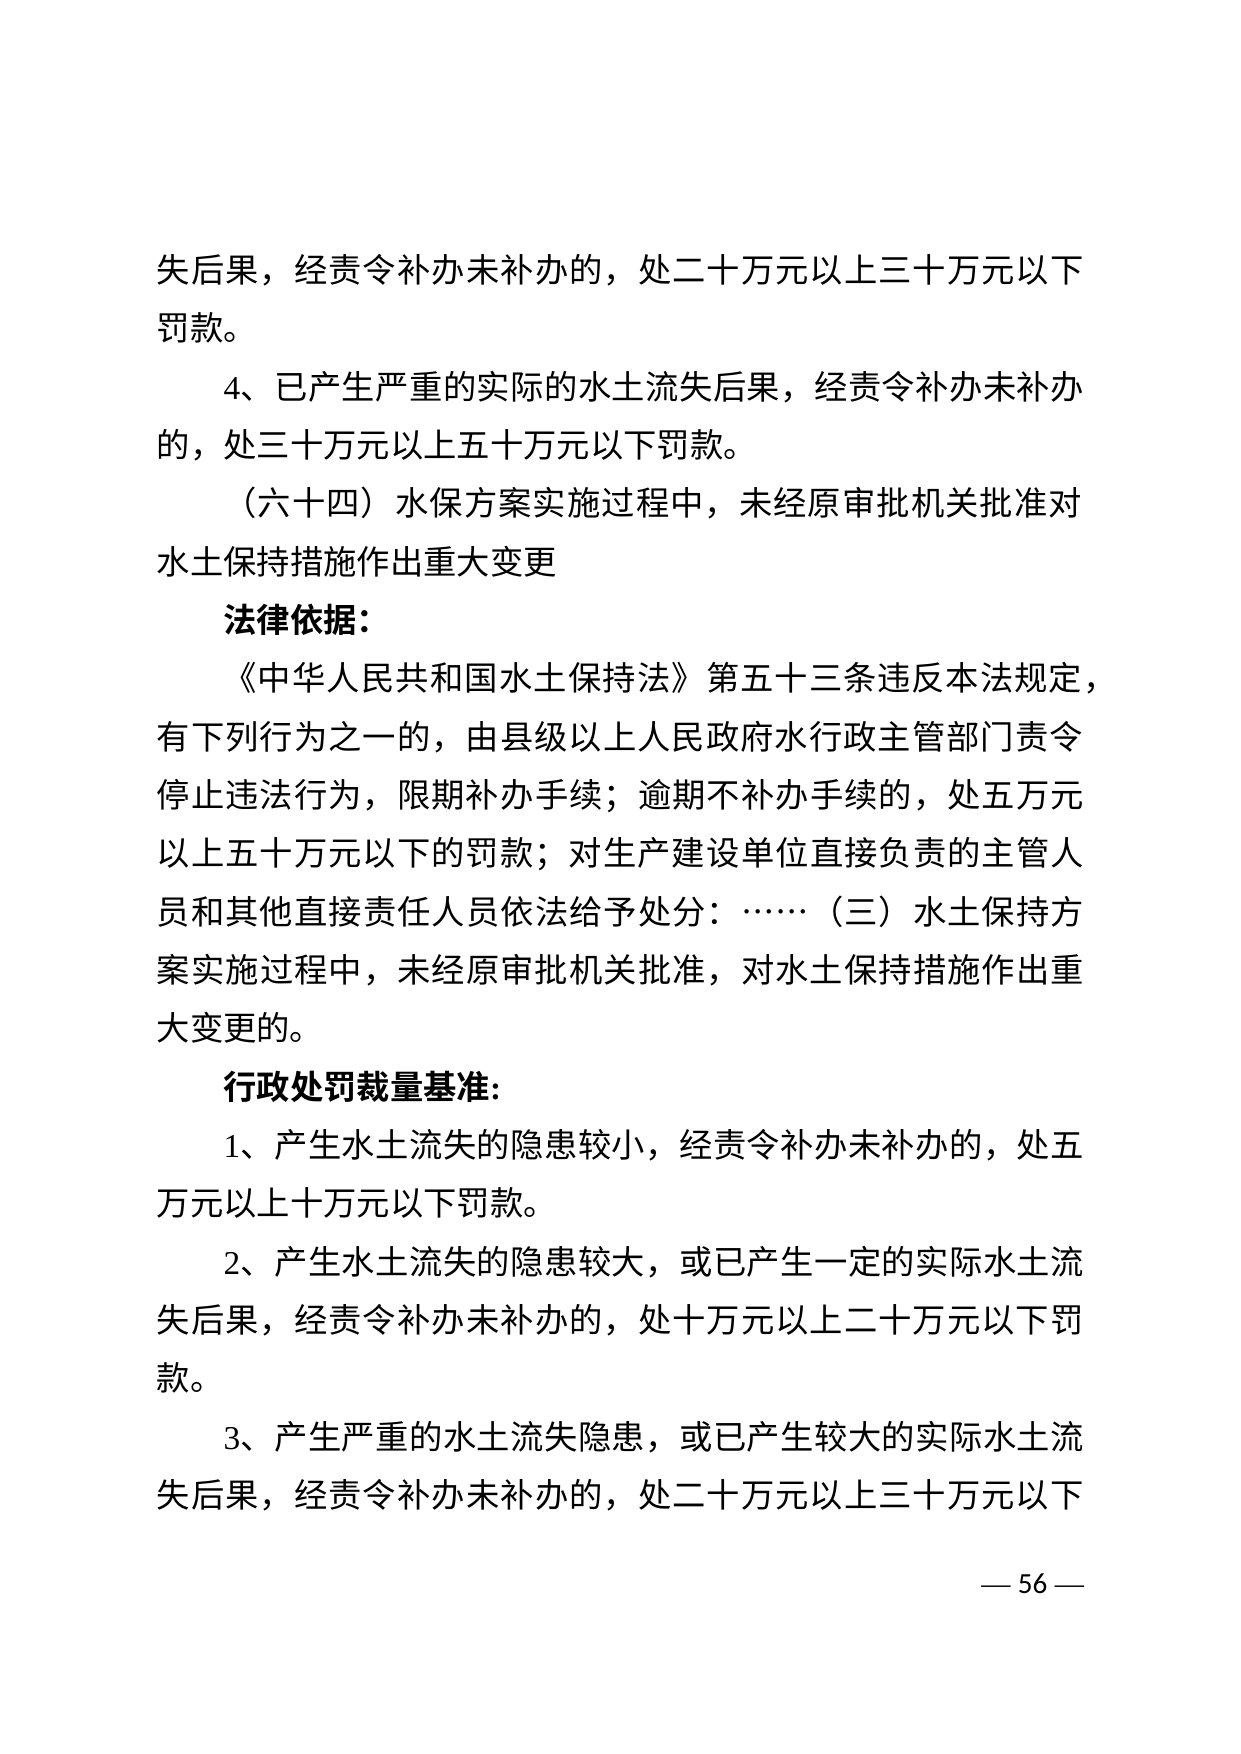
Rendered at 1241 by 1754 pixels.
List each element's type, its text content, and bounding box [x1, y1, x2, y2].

text 法律依据： [157, 586, 1084, 644]
text 4、已产生严重的实际的水土流失后果，经责令补办未补办的，处三十万元以上五十万元以下罚款。 [157, 352, 1084, 469]
text 2、产生水土流失的隐患较大，或已产生一定的实际水土流失后果，经责令补办未补办的，处十万元以上二十万元以下罚款。 [157, 1227, 1084, 1402]
text 行政处罚裁量基准: [157, 1052, 1084, 1111]
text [157, 1402, 1084, 1519]
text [157, 236, 1084, 352]
text 《中华人民共和国水土保持法》第五十三条违反本法规定，有下列行为之一的，由县级以上人民政府水行政主管部门责令停止违法行为，限期补办手续；逾期不补办手续的，处五万元以上五十万元以下的罚款；对生产建设单位直接负责的主管人员和其他直接责任人员依法给予处分：……（三）水土保持方案实施过程中，未经原审批机关批准，对水土保持措施作出重大变更的。 [157, 644, 1084, 1052]
text （六十四）水保方案实施过程中，未经原审批机关批准对水土保持措施作出重大变更 [157, 469, 1084, 586]
text 1、产生水土流失的隐患较小，经责令补办未补办的，处五万元以上十万元以下罚款。 [157, 1111, 1084, 1227]
